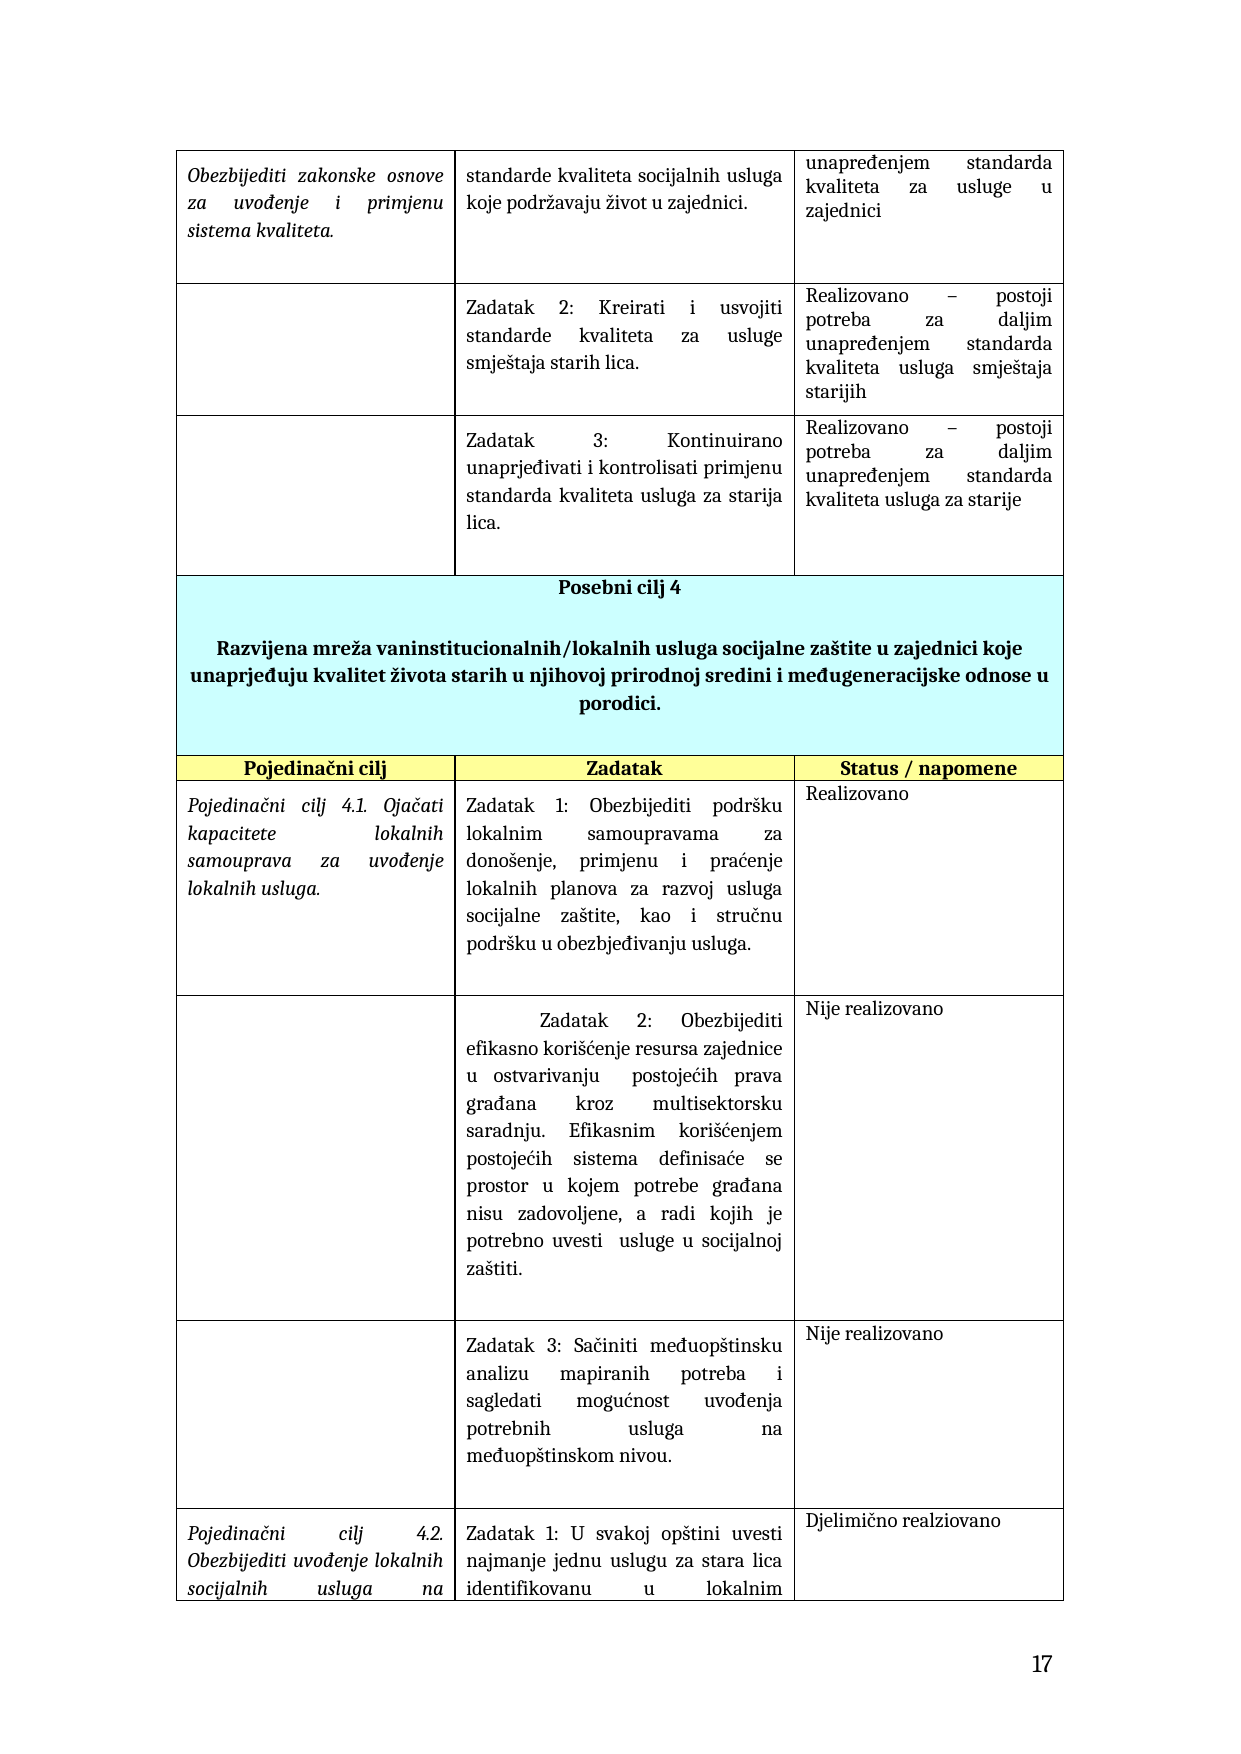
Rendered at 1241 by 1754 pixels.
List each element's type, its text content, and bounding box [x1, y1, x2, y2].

table_cell Zadatak 3: Sačiniti međuopštinsku analizu mapiranih potreba i sagledati mogućnost uvođenja potrebnih usluga na međuopštinskom nivou. [456, 1321, 794, 1508]
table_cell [177, 1509, 454, 1600]
table_cell Zadatak 2: Obezbijediti efikasno korišćenje resursa zajednice u ostvarivanju postojećih prava građana kroz multisektorsku saradnju. Efikasnim korišćenjem postojećih sistema definisaće se prostor u kojem potrebe građana nisu zadovoljene, a radi kojih je potrebno uvesti usluge u socijalnoj zaštiti. [456, 996, 794, 1320]
table_cell Pojedinačni cilj [177, 756, 454, 780]
table_cell [177, 416, 454, 575]
table_cell [177, 284, 454, 415]
table_cell Zadatak 2: Kreirati i usvojiti standarde kvaliteta za usluge smještaja starih lica. [456, 284, 794, 415]
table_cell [795, 1509, 1063, 1600]
table_cell Zadatak 3: Kontinuirano unaprjeđivati i kontrolisati primjenu standarda kvaliteta usluga za starija lica. [456, 416, 794, 575]
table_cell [795, 151, 1063, 282]
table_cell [456, 1509, 794, 1600]
table_cell Realizovano [795, 781, 1063, 995]
table_cell Posebni cilj 4 Razvijena mreža vaninstitucionalnih/lokalnih usluga socijalne zaštite u zajednici koje unaprjeđuju kvalitet života starih u njihovoj prirodnoj sredini i međugeneracijske odnose u porodici. [177, 576, 1063, 755]
table_cell [177, 1321, 454, 1508]
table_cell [177, 151, 454, 282]
table_cell Zadatak 1: Obezbijediti podršku lokalnim samoupravama za donošenje, primjenu i praćenje lokalnih planova za razvoj usluga socijalne zaštite, kao i stručnu podršku u obezbjeđivanju usluga. [456, 781, 794, 995]
table_cell Nije realizovano [795, 996, 1063, 1320]
table_cell Status / napomene [795, 756, 1063, 780]
table_cell Pojedinačni cilj 4.1. Ojačati kapacitete lokalnih samouprava za uvođenje lokalnih usluga. [177, 781, 454, 995]
table_cell Nije realizovano [795, 1321, 1063, 1508]
table_cell Realizovano – postoji potreba za daljim unapređenjem standarda kvaliteta usluga smještaja starijih [795, 284, 1063, 415]
table_cell Zadatak [456, 756, 794, 780]
table_cell [177, 996, 454, 1320]
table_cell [456, 151, 794, 282]
table_cell Realizovano – postoji potreba za daljim unapređenjem standarda kvaliteta usluga za starije [795, 416, 1063, 575]
